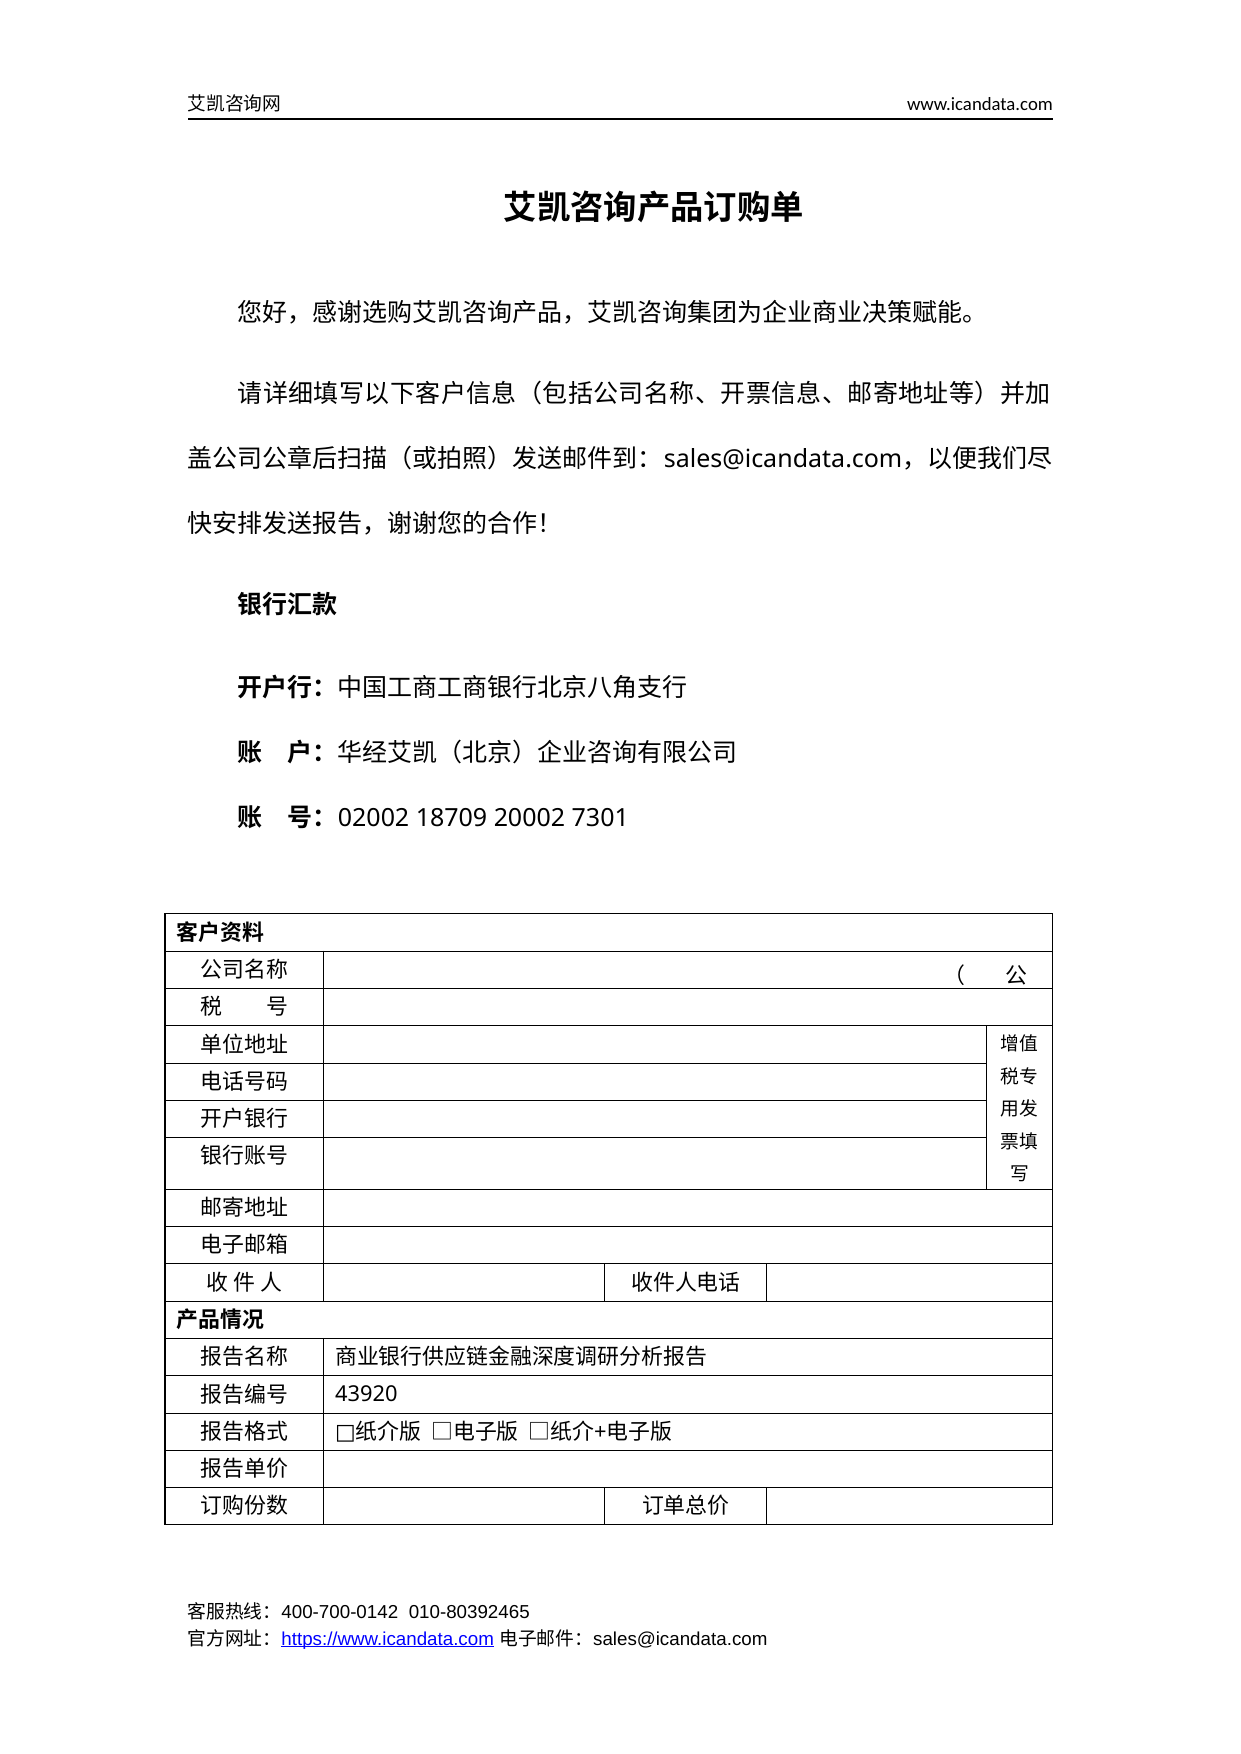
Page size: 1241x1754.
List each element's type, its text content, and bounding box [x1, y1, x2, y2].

table_cell [767, 1488, 1052, 1524]
table_cell [324, 1138, 986, 1189]
table_cell [324, 1264, 604, 1301]
table_cell 邮寄地址 [166, 1190, 323, 1226]
table_cell [324, 1026, 986, 1062]
text 账 号：02002 18709 20002 7301 [187, 783, 1053, 848]
table_cell 43920 [324, 1376, 1052, 1412]
text 请详细填写以下客户信息（包括公司名称、开票信息、邮寄地址等）并加盖公司公章后扫描（或拍照）发送邮件到：sales@icandata.com，以便我们尽快安排发送报告，谢谢您的合作！ [187, 359, 1053, 554]
table_cell 报告名称 [166, 1339, 323, 1375]
table_cell [324, 1451, 1052, 1487]
table_cell [324, 1190, 1052, 1226]
table_cell 增值税专用发票填写 [987, 1026, 1052, 1189]
table_cell [324, 1064, 986, 1100]
table_cell 商业银行供应链金融深度调研分析报告 [324, 1339, 1052, 1375]
table_cell [324, 1227, 1052, 1263]
table_cell 订单总价 [605, 1488, 766, 1524]
table_cell [324, 952, 1052, 988]
table_cell 开户银行 [166, 1101, 323, 1137]
table_cell 单位地址 [166, 1026, 323, 1062]
text 银行汇款 [187, 570, 1053, 635]
text 您好，感谢选购艾凯咨询产品，艾凯咨询集团为企业商业决策赋能。 [187, 278, 1053, 343]
table_cell 电子邮箱 [166, 1227, 323, 1263]
table_cell □纸介版 □电子版 □纸介+电子版 [324, 1414, 1052, 1450]
table_cell 公司名称 [166, 952, 323, 988]
table_cell [324, 1488, 604, 1524]
table_cell 报告格式 [166, 1414, 323, 1450]
table_cell 报告单价 [166, 1451, 323, 1487]
table_cell 税 号 [166, 989, 323, 1025]
text 账 户：华经艾凯（北京）企业咨询有限公司 [187, 718, 1053, 783]
table_cell 产品情况 [166, 1302, 1052, 1338]
table_cell [767, 1264, 1052, 1301]
table_cell 电话号码 [166, 1064, 323, 1100]
table_header 客户资料 [166, 914, 1052, 951]
text 开户行：中国工商工商银行北京八角支行 [187, 653, 1053, 718]
table_cell 银行账号 [166, 1138, 323, 1189]
table_cell [324, 989, 1052, 1025]
text 艾凯咨询产品订购单 [187, 172, 1053, 237]
table_cell 订购份数 [166, 1488, 323, 1524]
table_cell 报告编号 [166, 1376, 323, 1412]
table_cell [324, 1101, 986, 1137]
table_cell 收 件 人 [166, 1264, 323, 1301]
table_cell 收件人电话 [605, 1264, 766, 1301]
